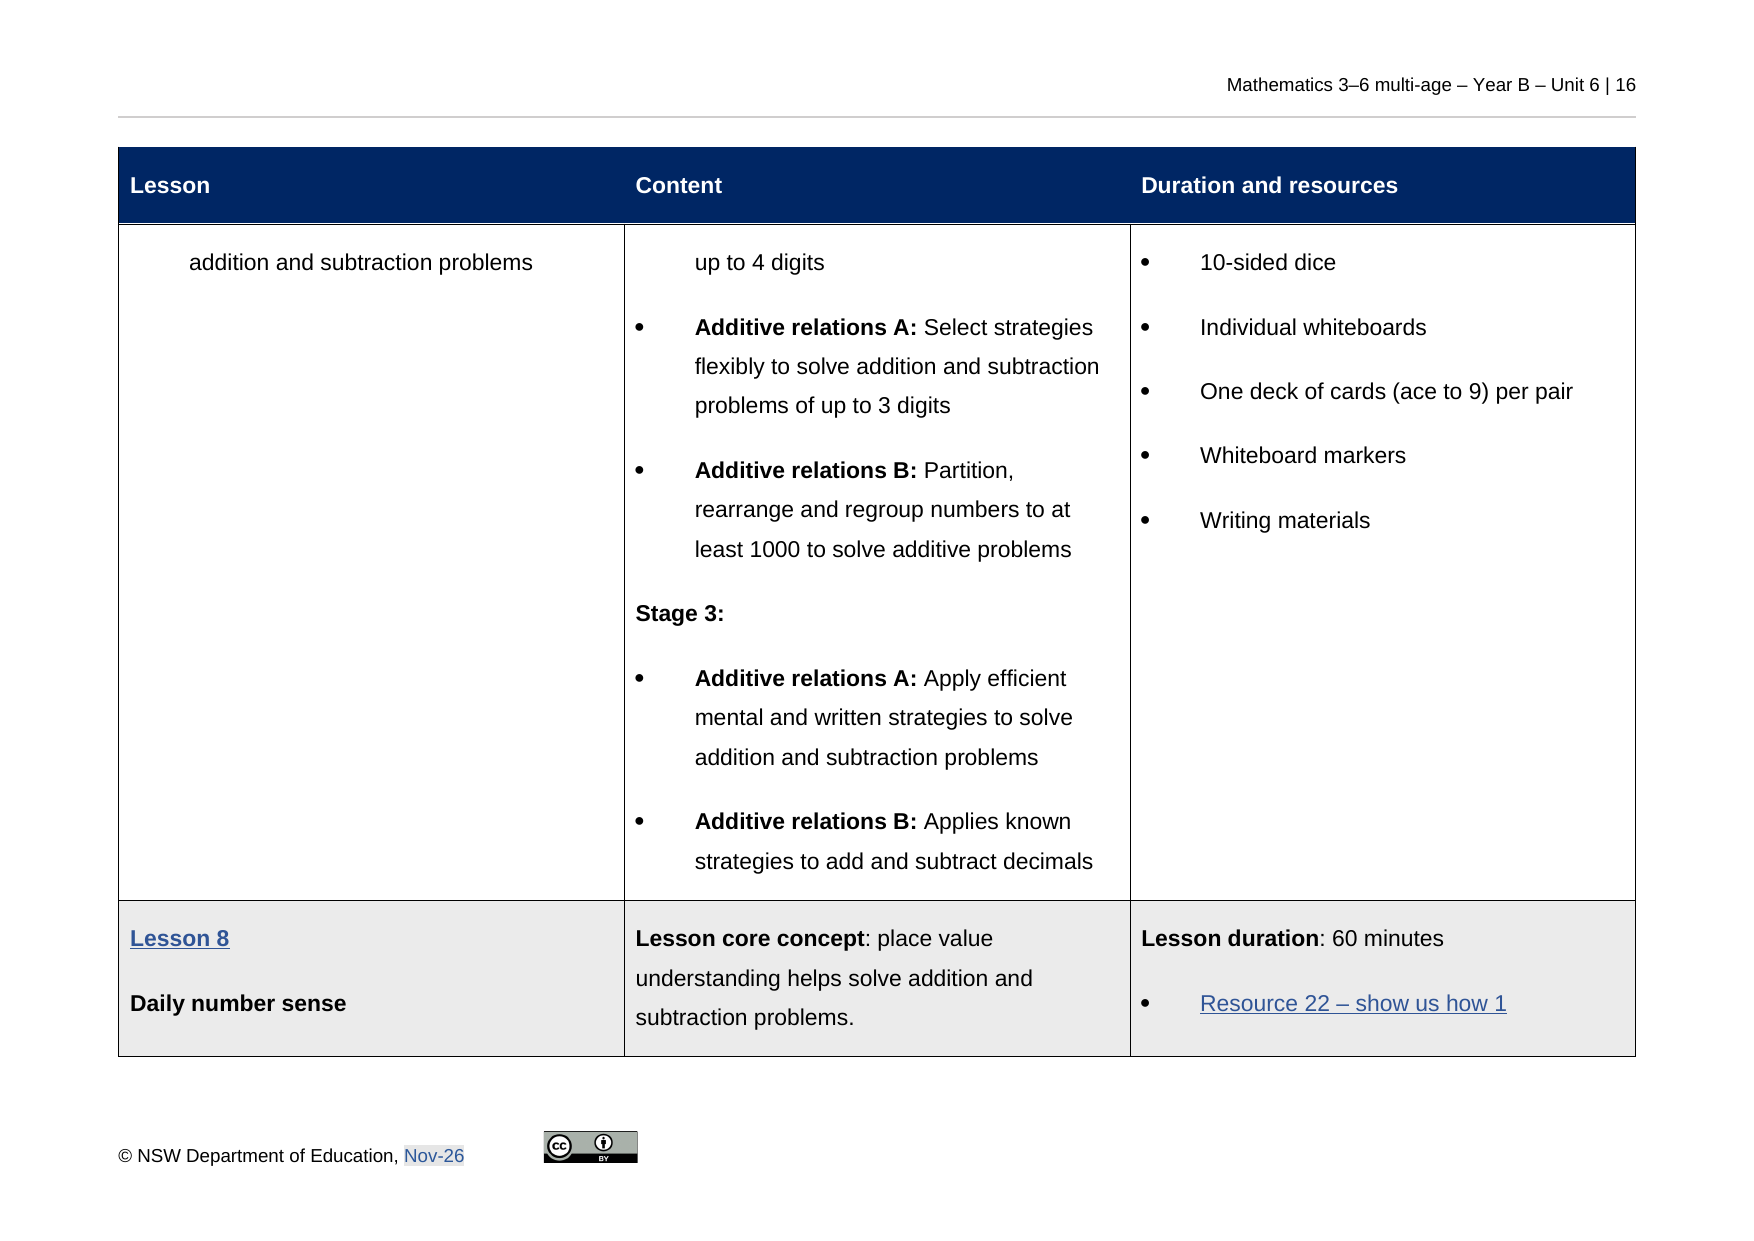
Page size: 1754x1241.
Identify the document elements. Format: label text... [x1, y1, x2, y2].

table_header Content [624, 147, 1130, 223]
picture [543, 1131, 638, 1163]
table_cell Lesson 8 Daily number sense teacher-identified task based on student needs [119, 901, 624, 1056]
table_cell Lesson duration: 60 minutes Resource 22 – show us how 1 Resource 23 – show us how 2 Writing materials [1131, 901, 1635, 1056]
table_header Duration and resources [1130, 147, 1635, 223]
table_header Lesson [119, 147, 624, 223]
